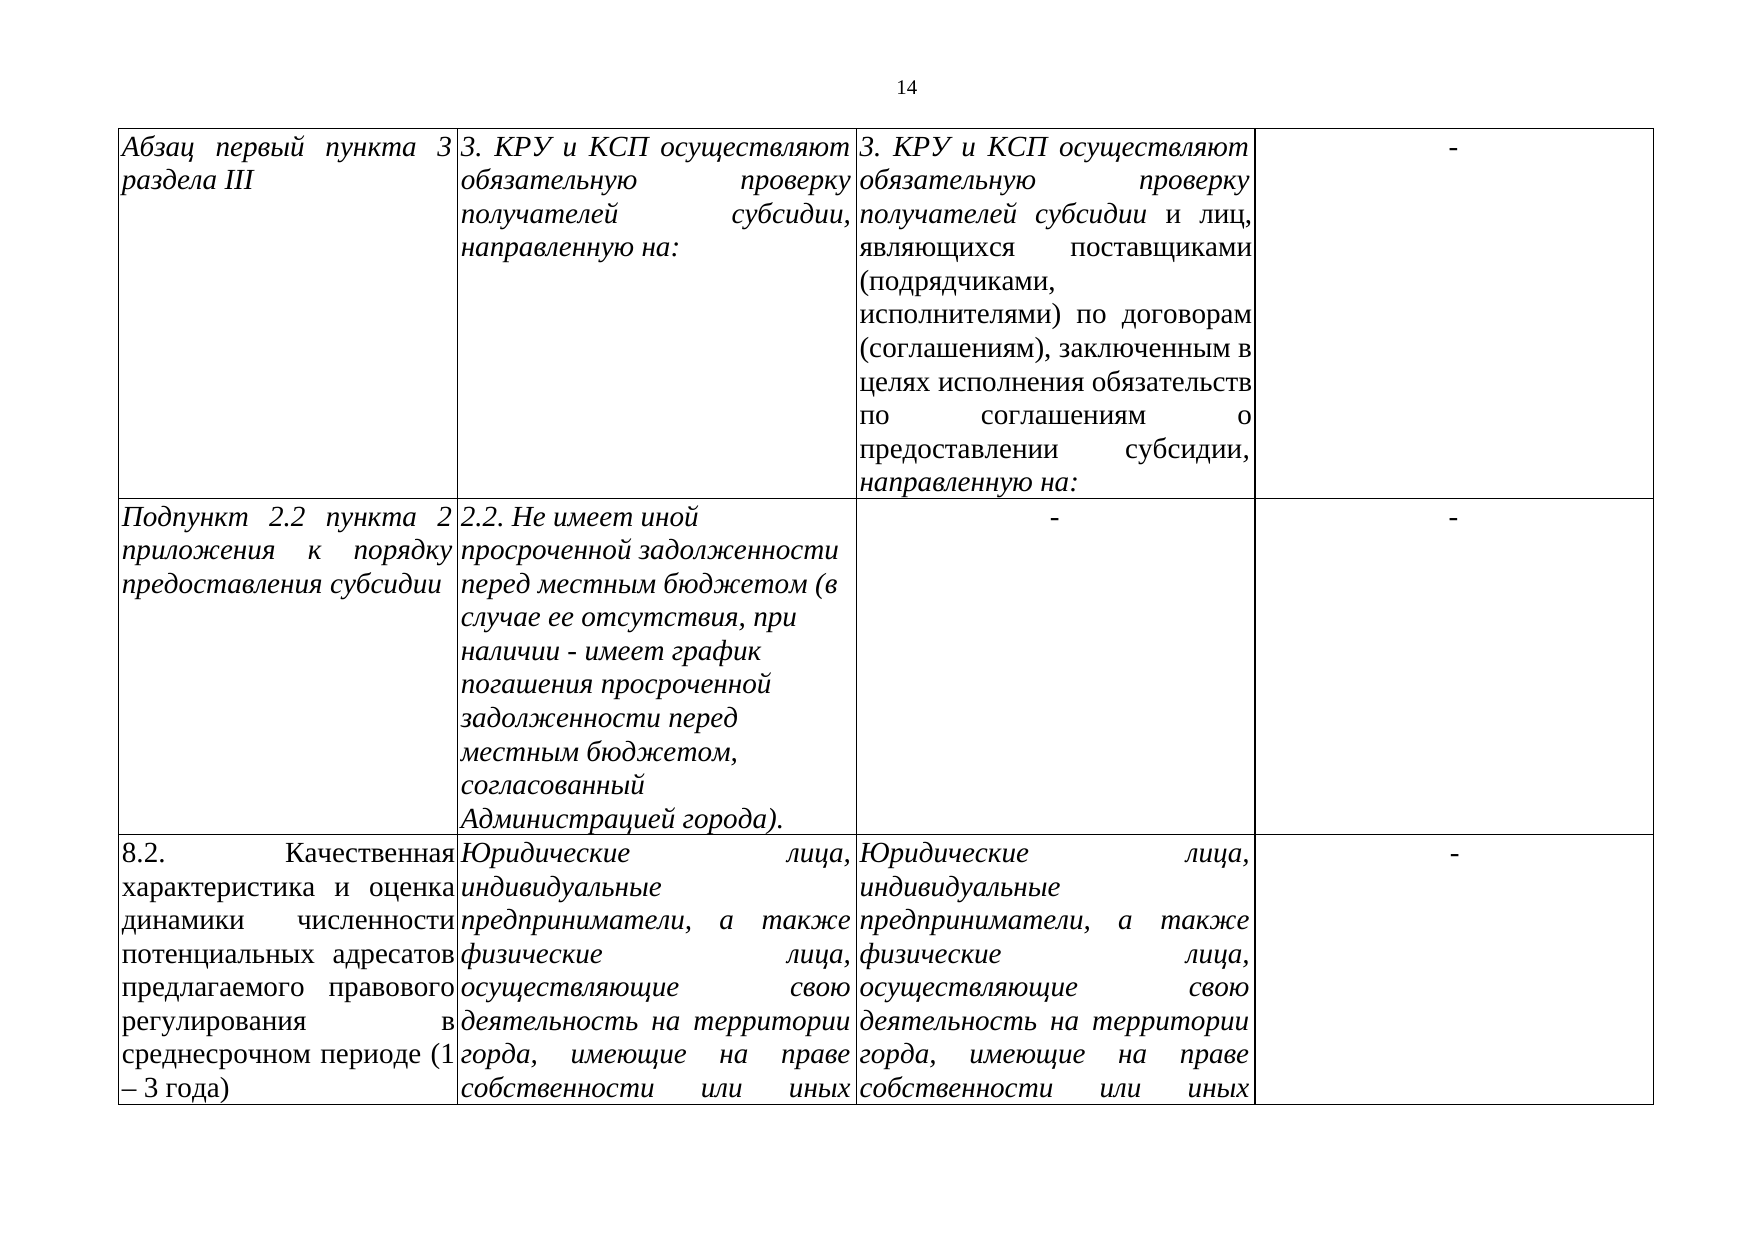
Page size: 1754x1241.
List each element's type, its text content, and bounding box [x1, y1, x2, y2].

table_cell Подпункт 2.2 пункта 2 приложения к порядку предоставления субсидии [119, 499, 457, 834]
table_cell 3. КРУ и КСП осуществляют обязательную проверку получателей субсидии, направленную на: [458, 129, 856, 498]
table_cell - [1256, 835, 1653, 1104]
table_cell Абзац первый пункта 3 раздела III [119, 129, 457, 498]
table_cell 3. КРУ и КСП осуществляют обязательную проверку получателей субсидии и лиц, являющихся поставщиками (подрядчиками, исполнителями) по договорам (соглашениям), заключенным в целях исполнения обязательств по соглашениям о предоставлении субсидии, направленную на: [857, 129, 1254, 498]
table_cell - [1256, 129, 1653, 498]
table_cell 2.2. Не имеет иной просроченной задолженности перед местным бюджетом (в случае ее отсутствия, при наличии - имеет график погашения просроченной задолженности перед местным бюджетом, согласованный Администрацией города). [458, 499, 856, 834]
table_cell - [1256, 499, 1653, 834]
table_cell - [857, 499, 1254, 834]
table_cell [458, 835, 856, 1104]
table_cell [119, 835, 457, 1104]
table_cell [857, 835, 1254, 1104]
